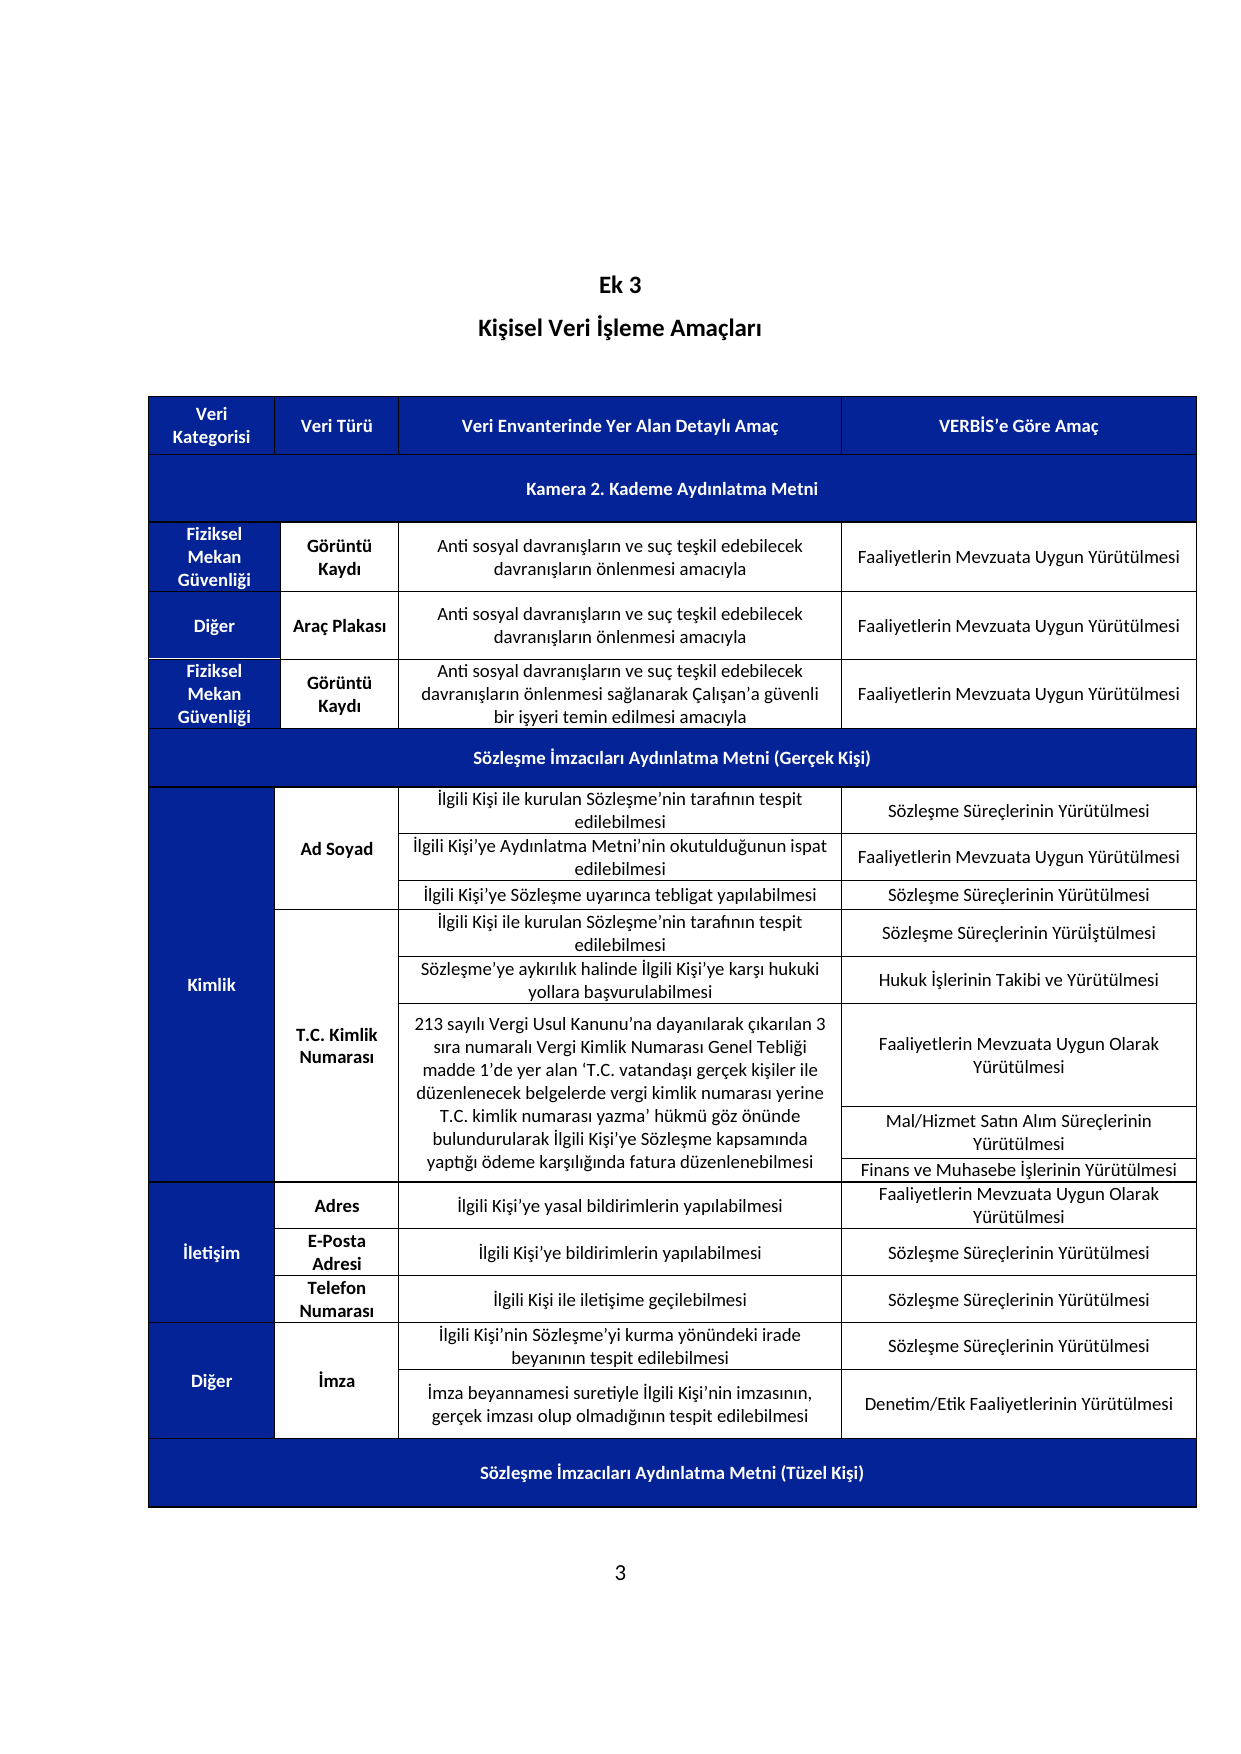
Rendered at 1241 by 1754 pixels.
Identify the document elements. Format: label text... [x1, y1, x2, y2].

table_cell Sözleşme İmzacıları Aydınlatma Metni (Tüzel Kişi) [149, 1439, 1196, 1506]
table_cell Fiziksel Mekan Güvenliği [149, 660, 280, 728]
table_cell İlgili Kişi’ye bildirimlerin yapılabilmesi [399, 1229, 841, 1275]
table_cell İmza [275, 1323, 398, 1438]
table_cell Diğer [149, 1323, 274, 1438]
table_cell Faaliyetlerin Mevzuata Uygun Olarak Yürütülmesi [842, 1004, 1196, 1106]
table_cell Anti sosyal davranışların ve suç teşkil edebilecek davranışların önlenmesi sağlanarak Çalışan’a güvenli bir işyeri temin edilmesi amacıyla [399, 660, 841, 728]
text Kişisel Veri İşleme Amaçları [148, 312, 1093, 343]
table_cell Telefon Numarası [275, 1276, 398, 1322]
table_header Veri Kategorisi [149, 397, 274, 454]
table_cell İletişim [149, 1183, 274, 1322]
table_cell İlgili Kişi’nin Sözleşme’yi kurma yönündeki irade beyanının tespit edilebilmesi [399, 1323, 841, 1369]
table_cell İlgili Kişi ile kurulan Sözleşme’nin tarafının tespit edilebilmesi [399, 910, 841, 956]
table_cell İlgili Kişi’ye Aydınlatma Metni’nin okutulduğunun ispat edilebilmesi [399, 834, 841, 880]
table_header VERBİS’e Göre Amaç [842, 397, 1196, 454]
table_cell Kamera 2. Kademe Aydınlatma Metni [149, 455, 1196, 521]
table_cell Sözleşme Süreçlerinin Yürütülmesi [842, 1276, 1196, 1322]
table_cell İlgili Kişi’ye yasal bildirimlerin yapılabilmesi [399, 1183, 841, 1228]
table_cell Sözleşme İmzacıları Aydınlatma Metni (Gerçek Kişi) [149, 729, 1196, 786]
table_cell İlgili Kişi’ye Sözleşme uyarınca tebligat yapılabilmesi [399, 881, 841, 909]
table_cell Faaliyetlerin Mevzuata Uygun Olarak Yürütülmesi [842, 1183, 1196, 1228]
table_cell Araç Plakası [281, 592, 398, 658]
table_cell Sözleşme Süreçlerinin Yürütülmesi [842, 881, 1196, 909]
table_header Veri Türü [275, 397, 398, 454]
table_cell Hukuk İşlerinin Takibi ve Yürütülmesi [842, 957, 1196, 1003]
table_cell T.C. Kimlik Numarası [275, 910, 398, 1181]
table_cell Sözleşme’ye aykırılık halinde İlgili Kişi’ye karşı hukuki yollara başvurulabilmesi [399, 957, 841, 1003]
table_header Veri Envanterinde Yer Alan Detaylı Amaç [399, 397, 841, 454]
table_cell Sözleşme Süreçlerinin Yürütülmesi [842, 1229, 1196, 1275]
table_cell Fiziksel Mekan Güvenliği [149, 523, 280, 591]
table_cell Ad Soyad [275, 788, 398, 909]
table_cell Mal/Hizmet Satın Alım Süreçlerinin Yürütülmesi [842, 1107, 1196, 1157]
table_cell Sözleşme Süreçlerinin Yürüİştülmesi [842, 910, 1196, 956]
table_cell İlgili Kişi ile iletişime geçilebilmesi [399, 1276, 841, 1322]
table_cell Görüntü Kaydı [281, 523, 398, 591]
table_cell Sözleşme Süreçlerinin Yürütülmesi [842, 1323, 1196, 1369]
table_cell Adres [275, 1183, 398, 1228]
table_cell Faaliyetlerin Mevzuata Uygun Yürütülmesi [842, 834, 1196, 880]
table_cell Görüntü Kaydı [281, 660, 398, 728]
table_cell Kimlik [149, 788, 274, 1181]
table_cell Denetim/Etik Faaliyetlerinin Yürütülmesi [842, 1370, 1196, 1438]
table_cell Faaliyetlerin Mevzuata Uygun Yürütülmesi [842, 523, 1196, 591]
table_cell Anti sosyal davranışların ve suç teşkil edebilecek davranışların önlenmesi amacıyla [399, 523, 841, 591]
table_cell Sözleşme Süreçlerinin Yürütülmesi [842, 788, 1196, 833]
table_cell İlgili Kişi ile kurulan Sözleşme’nin tarafının tespit edilebilmesi [399, 788, 841, 833]
table_cell Finans ve Muhasebe İşlerinin Yürütülmesi [842, 1159, 1196, 1181]
table_cell Faaliyetlerin Mevzuata Uygun Yürütülmesi [842, 660, 1196, 728]
table_cell Anti sosyal davranışların ve suç teşkil edebilecek davranışların önlenmesi amacıyla [399, 592, 841, 658]
text Ek 3 [148, 269, 1093, 300]
table_cell Diğer [149, 592, 280, 658]
table_cell İmza beyannamesi suretiyle İlgili Kişi’nin imzasının, gerçek imzası olup olmadığının tespit edilebilmesi [399, 1370, 841, 1438]
table_cell 213 sayılı Vergi Usul Kanunu’na dayanılarak çıkarılan 3 sıra numaralı Vergi Kimlik Numarası Genel Tebliği madde 1’de yer alan ‘T.C. vatandaşı gerçek kişiler ile düzenlenecek belgelerde vergi kimlik numarası yerine T.C. kimlik numarası yazma’ hükmü göz önünde bulundurularak İlgili Kişi’ye Sözleşme kapsamında yaptığı ödeme karşılığında fatura düzenlenebilmesi [399, 1004, 841, 1181]
table_cell Faaliyetlerin Mevzuata Uygun Yürütülmesi [842, 592, 1196, 658]
table_cell E-Posta Adresi [275, 1229, 398, 1275]
